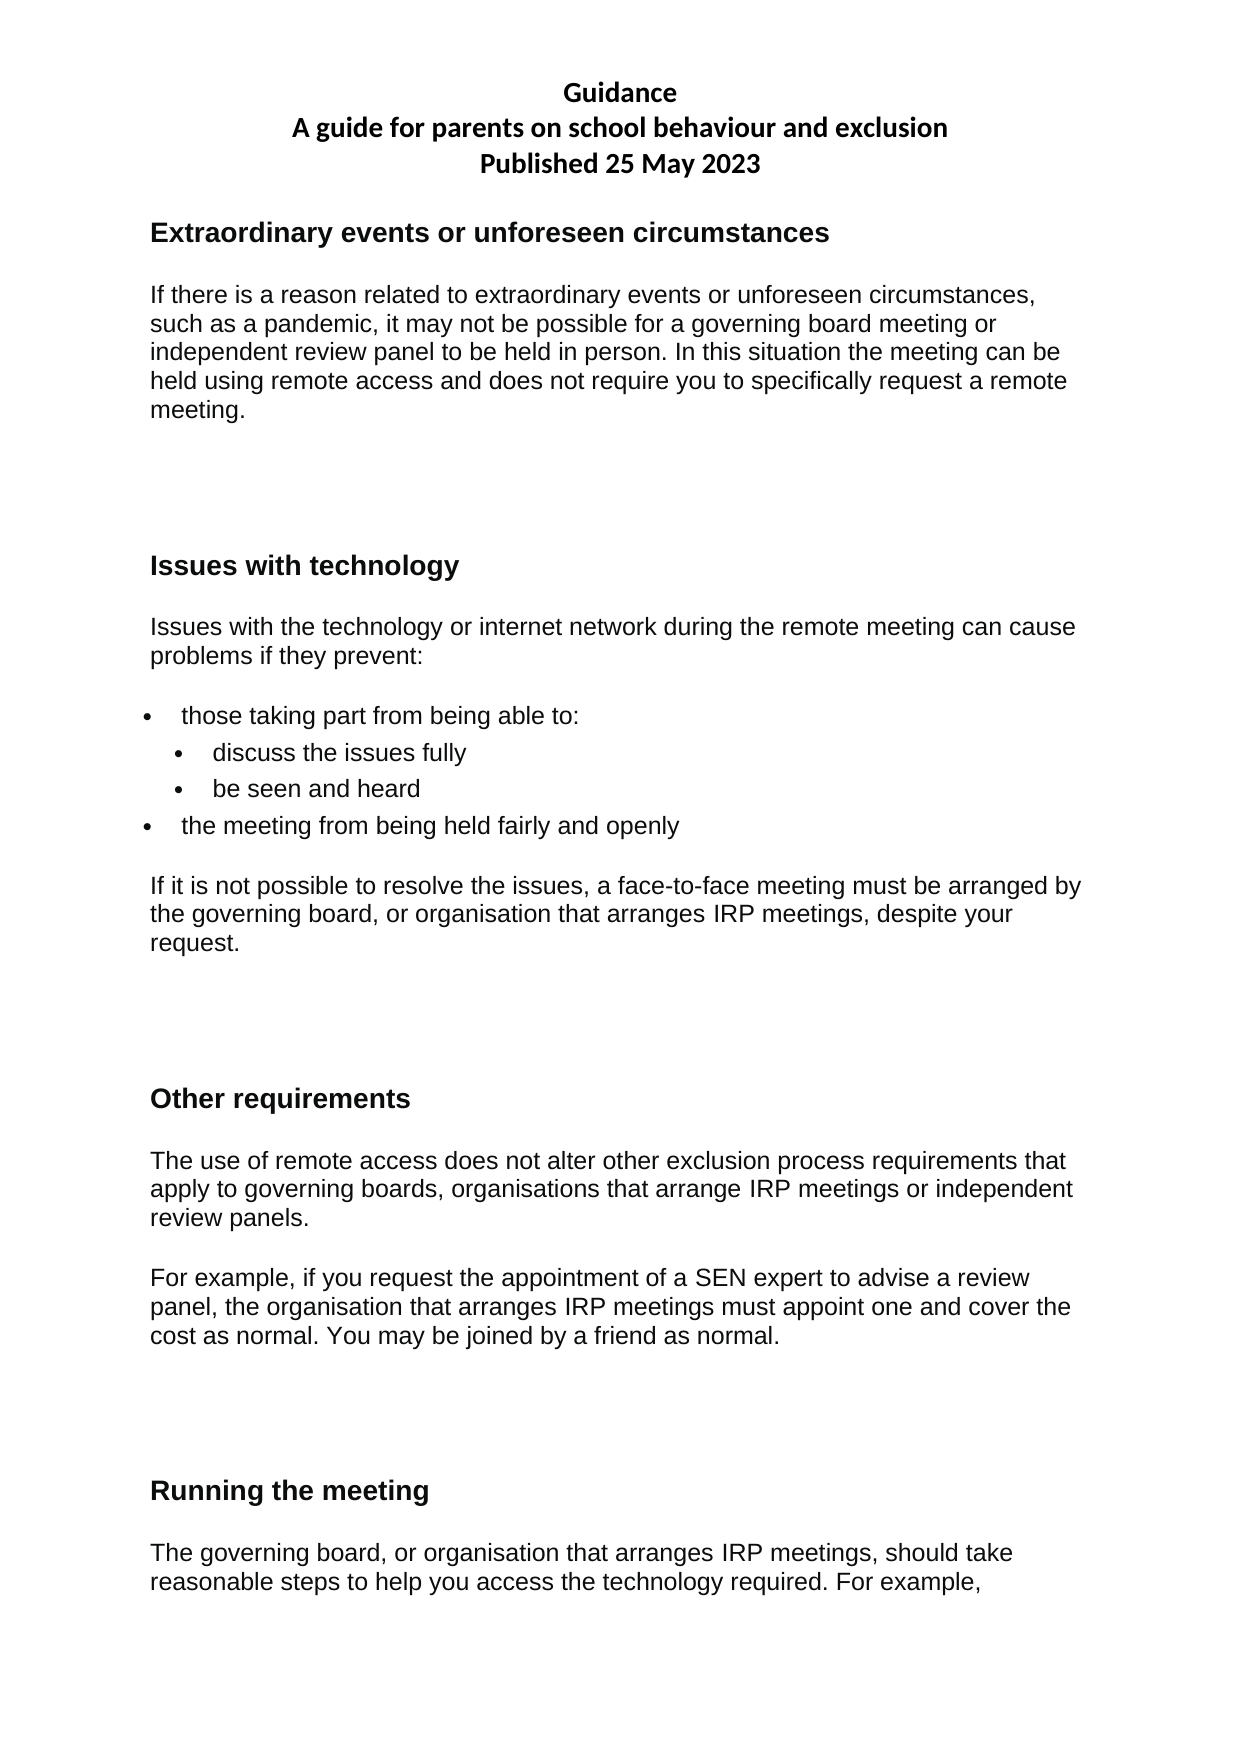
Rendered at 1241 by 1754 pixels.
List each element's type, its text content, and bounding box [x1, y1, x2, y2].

list be seen and heard [175, 774, 1090, 803]
text Other requirements [150, 1082, 1090, 1114]
list the meeting from being held fairly and openly [144, 811, 1090, 839]
text Running the meeting [150, 1474, 1090, 1507]
list those taking part from being able to: [144, 701, 1090, 730]
list discuss the issues fully [175, 738, 1090, 766]
text Issues with technology [150, 549, 1090, 581]
text For example, if you request the appointment of a SEN expert to advise a review panel, the organisation that arranges IRP meetings must appoint one and cover the cost as normal. You may be joined by a friend as normal. [150, 1263, 1090, 1349]
text If there is a reason related to extraordinary events or unforeseen circumstances, such as a pandemic, it may not be possible for a governing board meeting or independent review panel to be held in person. In this situation the meeting can be held using remote access and does not require you to specifically request a remote meeting. [150, 280, 1090, 424]
text The use of remote access does not alter other exclusion process requirements that apply to governing boards, organisations that arrange IRP meetings or independent review panels. [150, 1146, 1090, 1232]
text Issues with the technology or internet network during the remote meeting can cause problems if they prevent: [150, 612, 1090, 670]
text Extraordinary events or unforeseen circumstances [150, 216, 1090, 249]
text If it is not possible to resolve the issues, a face-to-face meeting must be arranged by the governing board, or organisation that arranges IRP meetings, despite your request. [150, 871, 1090, 957]
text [150, 1538, 1090, 1596]
